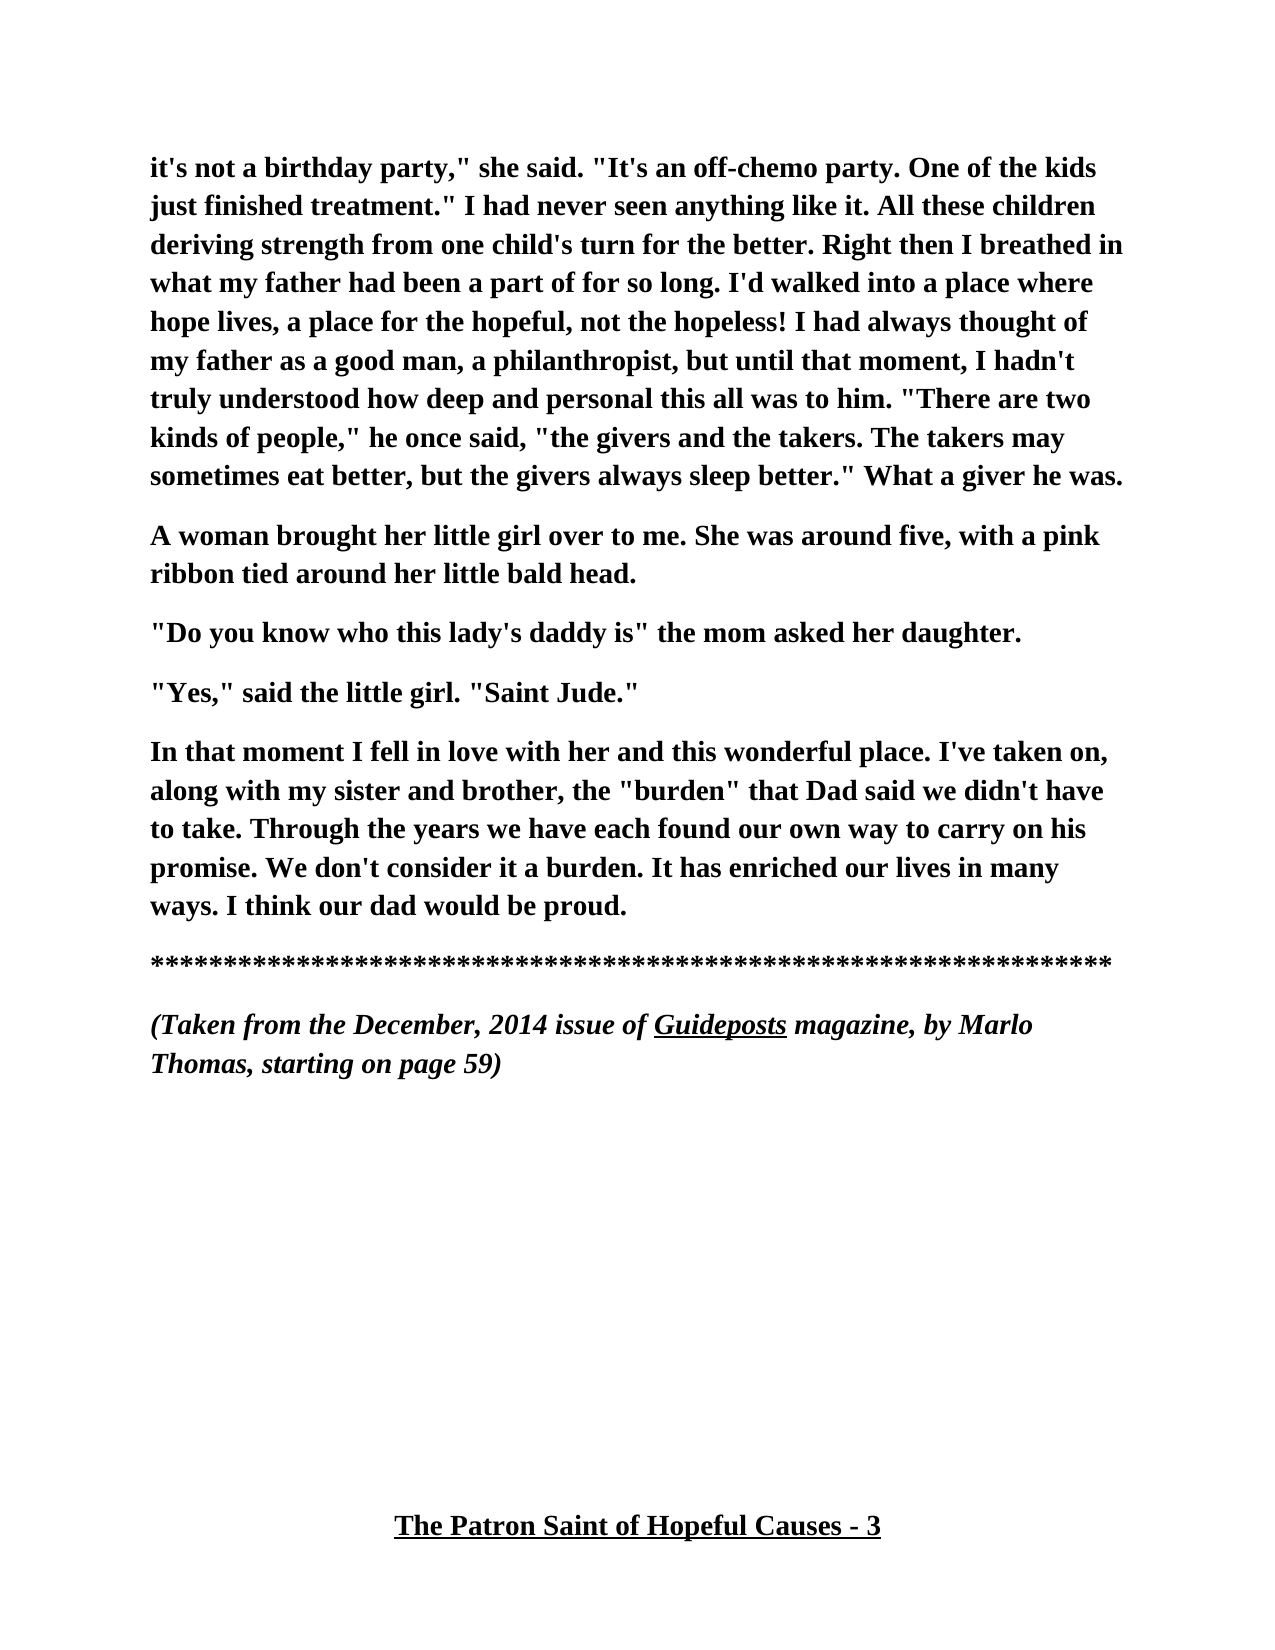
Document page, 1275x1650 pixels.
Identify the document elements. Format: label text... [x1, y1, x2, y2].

text ****************************************************************** [150, 948, 1125, 981]
text A woman brought her little girl over to me. She was around five, with a pink ribbon tied around her little bald head. [150, 518, 1125, 590]
text "Do you know who this lady's daddy is" the mom asked her daughter. [150, 616, 1125, 649]
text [150, 150, 1125, 492]
text (Taken from the December, 2014 issue of Guideposts magazine, by Marlo Thomas, starting on page 59) [150, 1007, 1125, 1079]
text "Yes," said the little girl. "Saint Jude." [150, 675, 1125, 708]
text In that moment I fell in love with her and this wonderful place. I've taken on, along with my sister and brother, the "burden" that Dad said we didn't have to take. Through the years we have each found our own way to carry on his promise. We don't consider it a burden. It has enriched our lives in many ways. I think our dad would be proud. [150, 734, 1125, 922]
